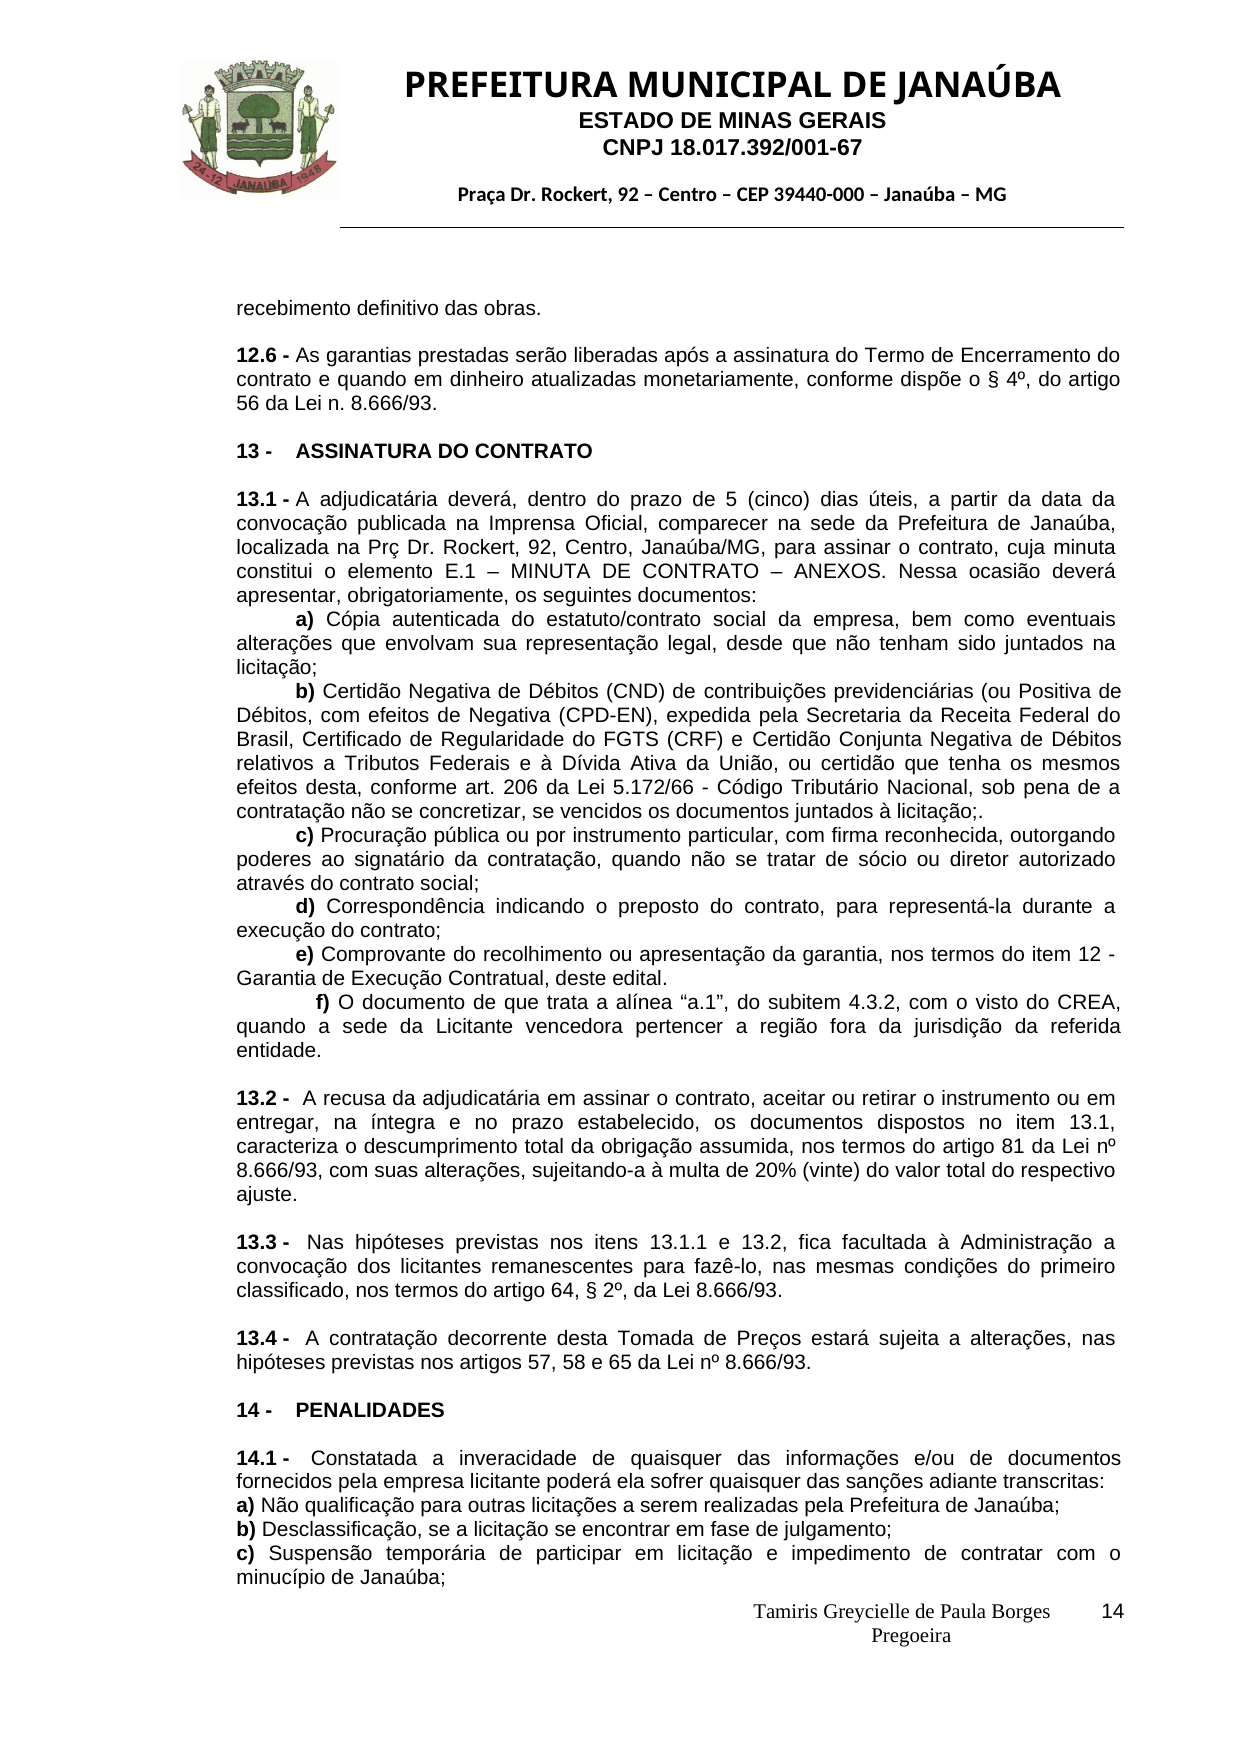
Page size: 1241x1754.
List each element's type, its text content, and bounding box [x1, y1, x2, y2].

text b) Desclassificação, se a licitação se encontrar em fase de julgamento; [236, 1517, 1122, 1541]
text 12.6 - As garantias prestadas serão liberadas após a assinatura do Termo de Encerramento do contrato e quando em dinheiro atualizadas monetariamente, conforme dispõe o § 4º, do artigo 56 da Lei n. 8.666/93. [236, 343, 1122, 415]
text 13.1 - A adjudicatária deverá, dentro do prazo de 5 (cinco) dias úteis, a partir da data da convocação publicada na Imprensa Oficial, comparecer na sede da Prefeitura de Janaúba, localizada na Prç Dr. Rockert, 92, Centro, Janaúba/MG, para assinar o contrato, cuja minuta constitui o elemento E.1 – MINUTA DE CONTRATO – ANEXOS. Nessa ocasião deverá apresentar, obrigatoriamente, os seguintes documentos: [236, 487, 1117, 607]
text 13 - ASSINATURA DO CONTRATO [236, 439, 1122, 463]
text a) Cópia autenticada do estatuto/contrato social da empresa, bem como eventuais alterações que envolvam sua representação legal, desde que não tenham sido juntados na licitação; [236, 607, 1117, 679]
text 13.3 - Nas hipóteses previstas nos itens 13.1.1 e 13.2, fica facultada à Administração a convocação dos licitantes remanescentes para fazê-lo, nas mesmas condições do primeiro classificado, nos termos do artigo 64, § 2º, da Lei 8.666/93. [236, 1230, 1117, 1302]
text f) O documento de que trata a alínea “a.1”, do subitem 4.3.2, com o visto do CREA, quando a sede da Licitante vencedora pertencer a região fora da jurisdição da referida entidade. [236, 990, 1122, 1062]
text a) Não qualificação para outras licitações a serem realizadas pela Prefeitura de Janaúba; [236, 1493, 1122, 1517]
text b) Certidão Negativa de Débitos (CND) de contribuições previdenciárias (ou Positiva de Débitos, com efeitos de Negativa (CPD-EN), expedida pela Secretaria da Receita Federal do Brasil, Certificado de Regularidade do FGTS (CRF) e Certidão Conjunta Negativa de Débitos relativos a Tributos Federais e à Dívida Ativa da União, ou certidão que tenha os mesmos efeitos desta, conforme art. 206 da Lei 5.172/66 - Código Tributário Nacional, sob pena de a contratação não se concretizar, se vencidos os documentos juntados à licitação;. [236, 679, 1122, 822]
text e) Comprovante do recolhimento ou apresentação da garantia, nos termos do item 12 - Garantia de Execução Contratual, deste edital. [236, 942, 1117, 990]
text 14 - PENALIDADES [236, 1397, 1122, 1421]
picture [179, 59, 339, 199]
text 13.4 - A contratação decorrente desta Tomada de Preços estará sujeita a alterações, nas hipóteses previstas nos artigos 57, 58 e 65 da Lei nº 8.666/93. [236, 1326, 1117, 1373]
text 14.1 - Constatada a inveracidade de quaisquer das informações e/ou de documentos fornecidos pela empresa licitante poderá ela sofrer quaisquer das sanções adiante transcritas: [236, 1445, 1122, 1493]
text c) Procuração pública ou por instrumento particular, com firma reconhecida, outorgando poderes ao signatário da contratação, quando não se tratar de sócio ou diretor autorizado através do contrato social; [236, 822, 1117, 894]
text 13.2 - A recusa da adjudicatária em assinar o contrato, aceitar ou retirar o instrumento ou em entregar, na íntegra e no prazo estabelecido, os documentos dispostos no item 13.1, caracteriza o descumprimento total da obrigação assumida, nos termos do artigo 81 da Lei nº 8.666/93, com suas alterações, sujeitando-a à multa de 20% (vinte) do valor total do respectivo ajuste. [236, 1086, 1117, 1206]
text d) Correspondência indicando o preposto do contrato, para representá-la durante a execução do contrato; [236, 894, 1117, 942]
text c) Suspensão temporária de participar em licitação e impedimento de contratar com o minucípio de Janaúba; [236, 1541, 1122, 1589]
